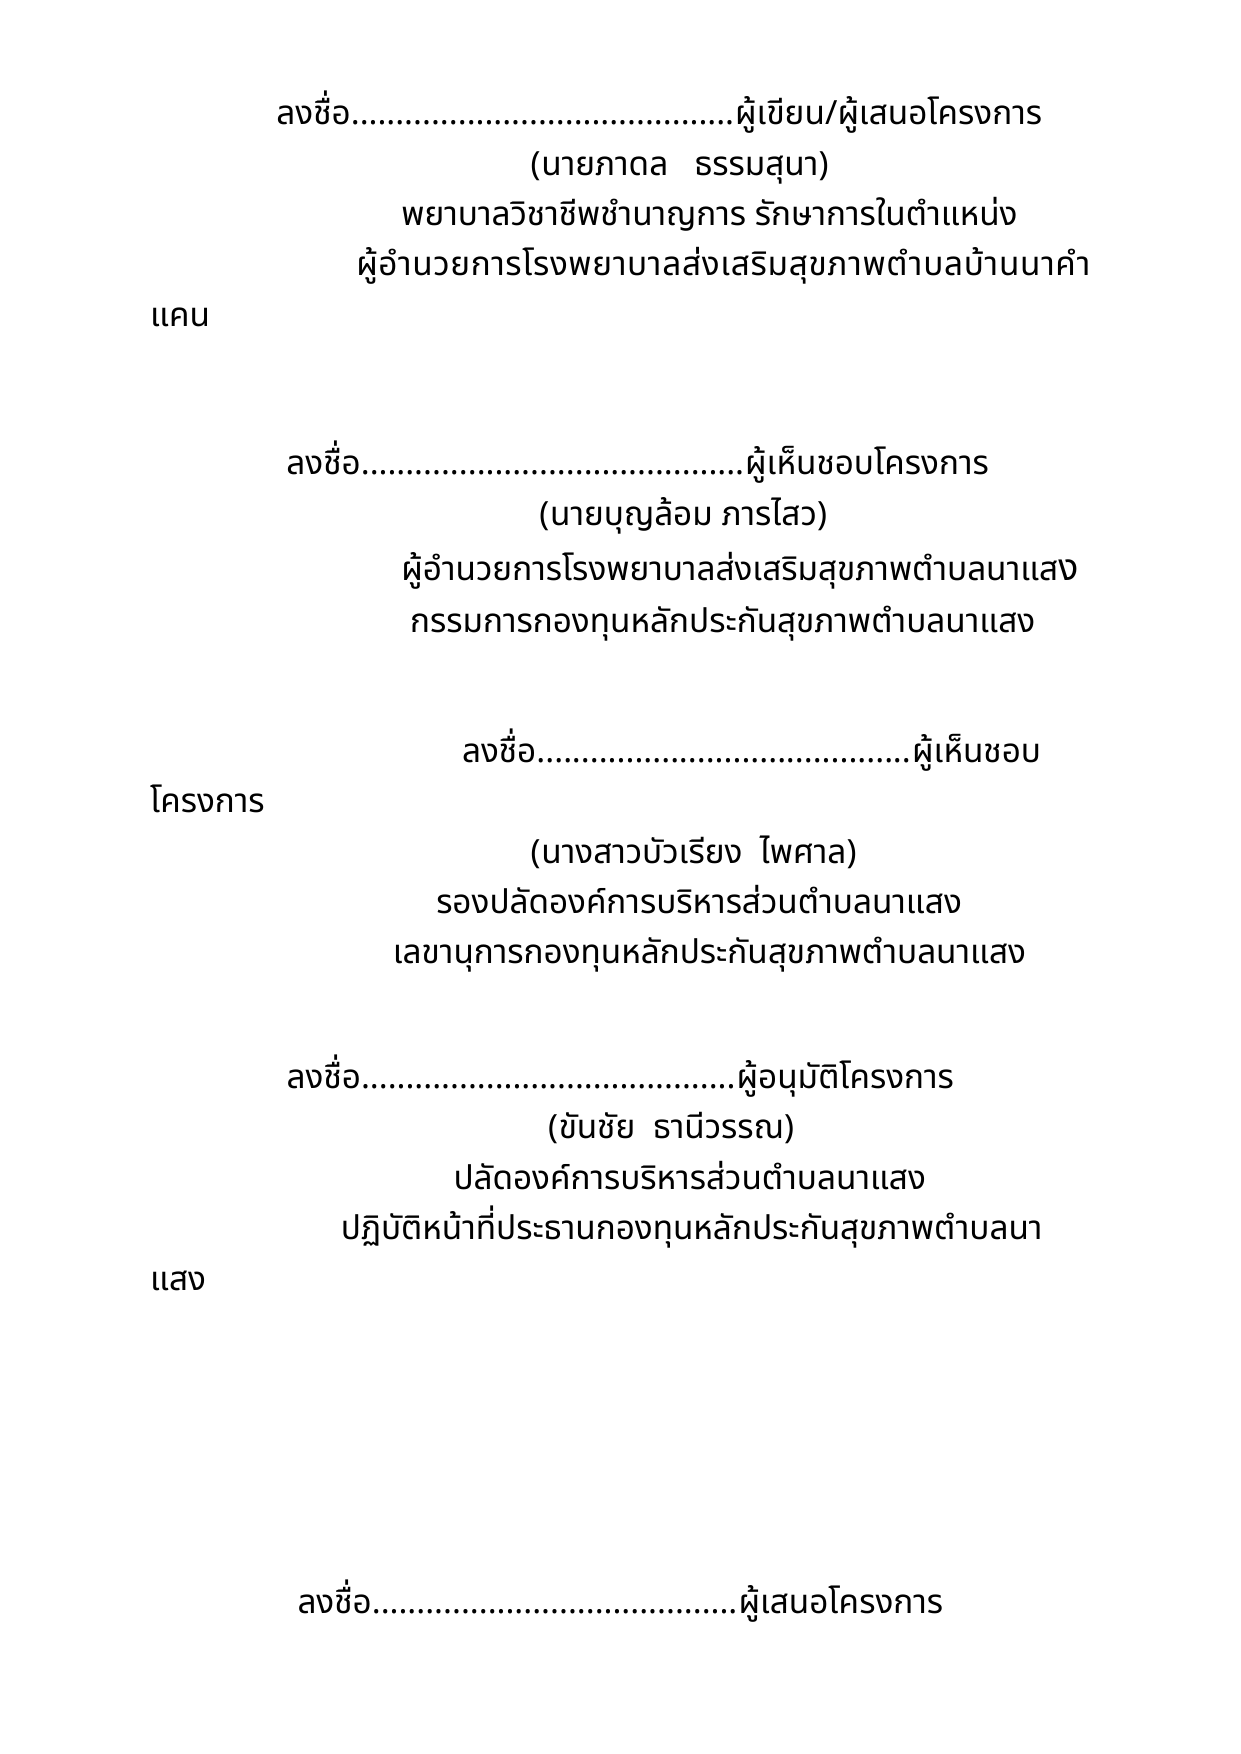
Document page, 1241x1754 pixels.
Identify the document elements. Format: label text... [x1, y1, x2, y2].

text ปฏิบัติหน้าที่ประธานกองทุนหลักประกันสุขภาพตำบลนาแสง [150, 1204, 1090, 1305]
text ลงชื่อ..........................................ผู้อนุมัติโครงการ [150, 1052, 1090, 1103]
text ปลัดองค์การบริหารส่วนตำบลนาแสง [150, 1154, 1090, 1204]
text ผู้อำนวยการโรงพยาบาลส่งเสริมสุขภาพตำบลบ้านนาคำแคน [150, 240, 1090, 341]
text ลงชื่อ.........................................ผู้เสนอโครงการ [150, 1577, 1090, 1628]
text ลงชื่อ...........................................ผู้เห็นชอบโครงการ [150, 439, 1090, 490]
text (ขันชัย ธานีวรรณ) [150, 1103, 1090, 1154]
text ผู้อำนวยการโรงพยาบาลส่งเสริมสุขภาพตำบลนาแสง [150, 540, 1090, 597]
text ลงชื่อ...........................................ผู้เขียน/ผู้เสนอโครงการ [150, 89, 1090, 139]
text เลขานุการกองทุนหลักประกันสุขภาพตำบลนาแสง [150, 928, 1090, 979]
text (นายบุญล้อม ภารไสว) [150, 490, 1090, 540]
text (นางสาวบัวเรียง ไพศาล) [150, 827, 1090, 878]
text พยาบาลวิชาชีพชำนาญการ รักษาการในตำแหน่ง [150, 190, 1090, 240]
text (นายภาดล ธรรมสุนา) [150, 139, 1090, 190]
text รองปลัดองค์การบริหารส่วนตำบลนาแสง [150, 878, 1090, 928]
text กรรมการกองทุนหลักประกันสุขภาพตำบลนาแสง [150, 597, 1090, 647]
text ลงชื่อ..........................................ผู้เห็นชอบโครงการ [150, 726, 1090, 827]
